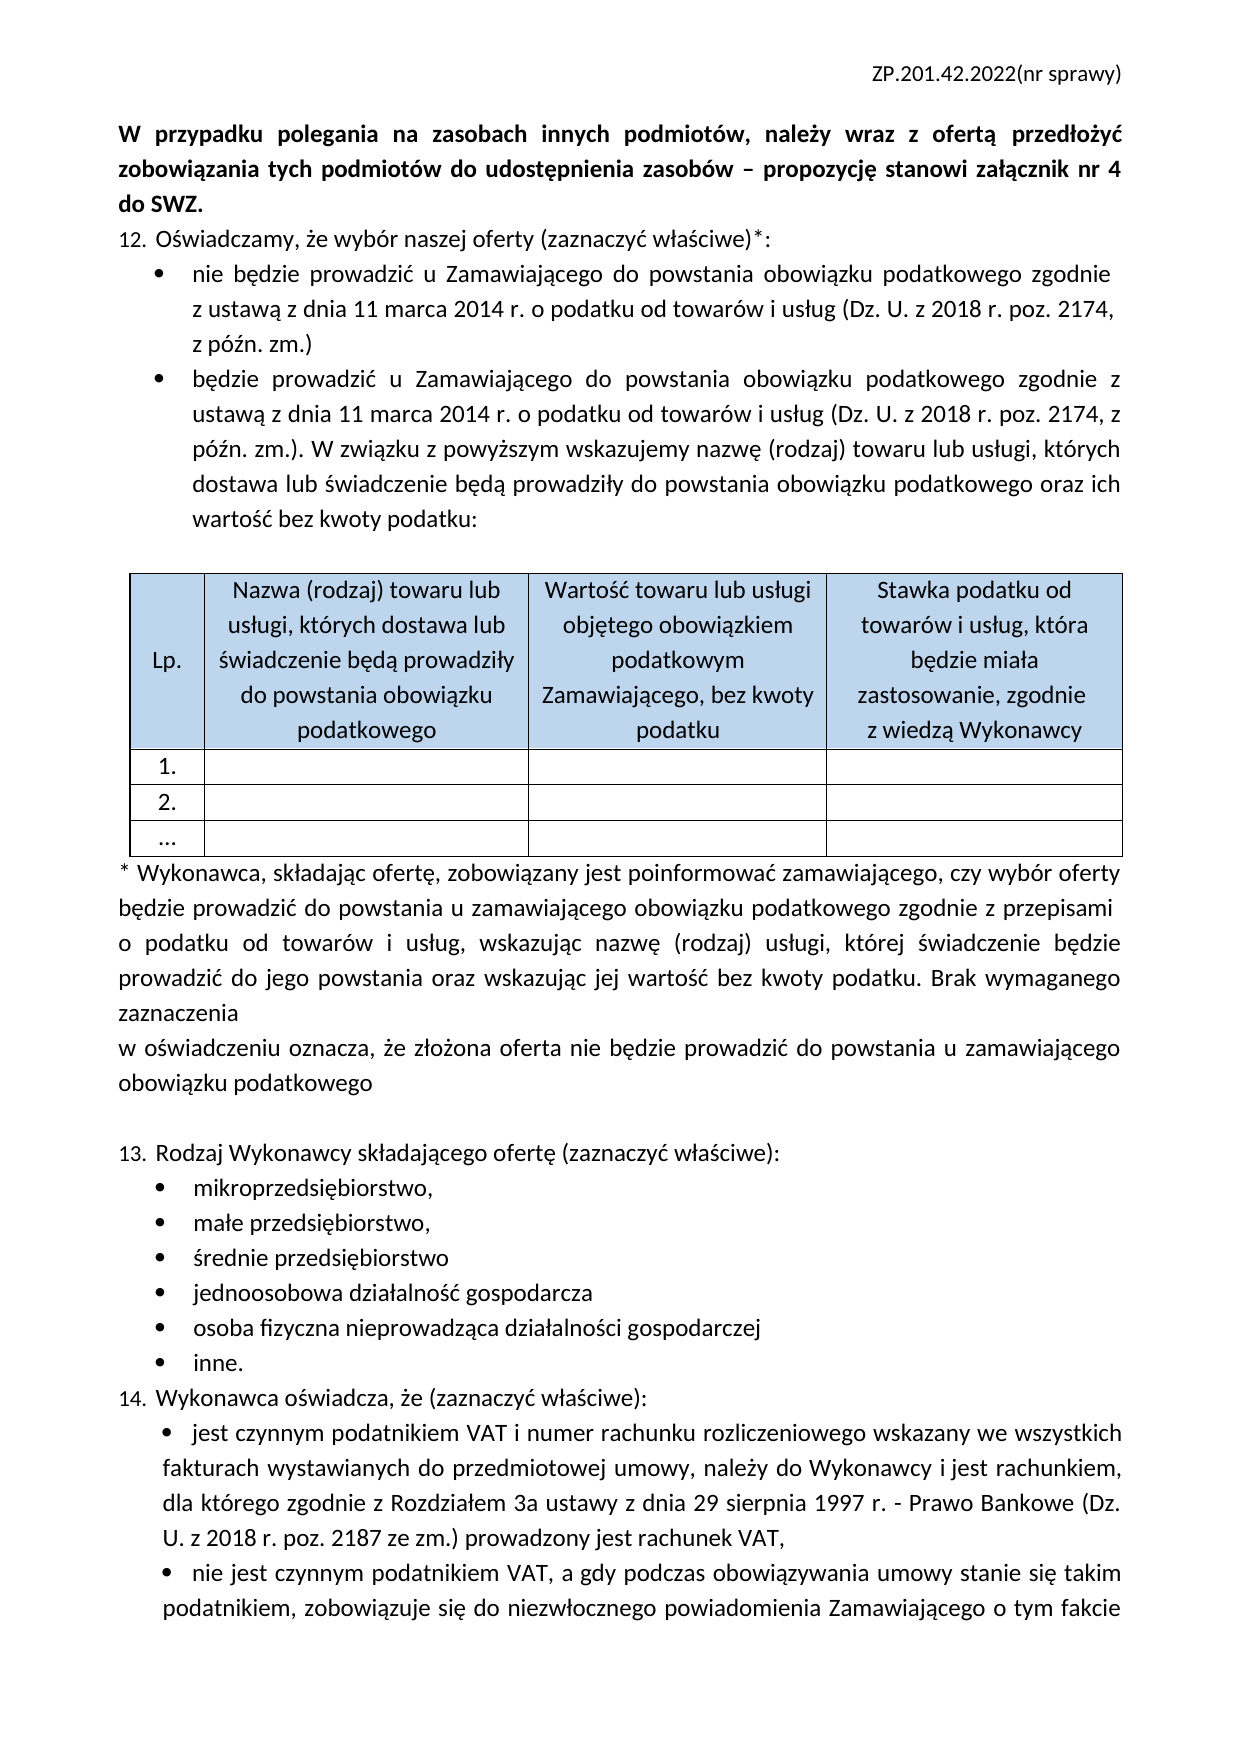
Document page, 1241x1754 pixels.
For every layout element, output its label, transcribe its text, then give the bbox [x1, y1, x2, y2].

list mikroprzedsiębiorstwo, [156, 1172, 1122, 1203]
list będzie prowadzić u Zamawiającego do powstania obowiązku podatkowego zgodnie z ustawą z dnia 11 marca 2014 r. o podatku od towarów i usług (Dz. U. z 2018 r. poz. 2174, z późn. zm.). W związku z powyższym wskazujemy nazwę (rodzaj) towaru lub usługi, których dostawa lub świadczenie będą prowadziły do powstania obowiązku podatkowego oraz ich wartość bez kwoty podatku: [154, 363, 1122, 534]
table_cell [529, 821, 826, 856]
table_cell [827, 821, 1122, 856]
table_cell [205, 821, 528, 856]
list Rodzaj Wykonawcy składającego ofertę (zaznaczyć właściwe): [118, 1137, 1122, 1168]
table_header Wartość towaru lub usługi objętego obowiązkiem podatkowym Zamawiającego, bez kwoty podatku [529, 574, 826, 748]
list Wykonawca oświadcza, że (zaznaczyć właściwe): [118, 1382, 1122, 1413]
list osoba fizyczna nieprowadząca działalności gospodarczej [156, 1312, 1122, 1343]
table_cell … [131, 821, 204, 856]
table_cell [205, 750, 528, 784]
table_header Nazwa (rodzaj) towaru lub usługi, których dostawa lub świadczenie będą prowadziły do powstania obowiązku podatkowego [205, 574, 528, 748]
table_cell [529, 750, 826, 784]
list nie będzie prowadzić u Zamawiającego do powstania obowiązku podatkowego zgodnie z ustawą z dnia 11 marca 2014 r. o podatku od towarów i usług (Dz. U. z 2018 r. poz. 2174, z późn. zm.) [154, 258, 1122, 359]
list Oświadczamy, że wybór naszej oferty (zaznaczyć właściwe)*: [118, 223, 1122, 254]
list jednoosobowa działalność gospodarcza [156, 1277, 1122, 1308]
list W przypadku polegania na zasobach innych podmiotów, należy wraz z ofertą przedłożyć zobowiązania tych podmiotów do udostępnienia zasobów – propozycję stanowi załącznik nr 4 do SWZ. [118, 118, 1122, 219]
list średnie przedsiębiorstwo [156, 1242, 1122, 1273]
table_header Lp. [131, 574, 204, 748]
list inne. [156, 1347, 1122, 1378]
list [162, 1557, 1122, 1623]
list jest czynnym podatnikiem VAT i numer rachunku rozliczeniowego wskazany we wszystkich fakturach wystawianych do przedmiotowej umowy, należy do Wykonawcy i jest rachunkiem, dla którego zgodnie z Rozdziałem 3a ustawy z dnia 29 sierpnia 1997 r. - Prawo Bankowe (Dz. U. z 2018 r. poz. 2187 ze zm.) prowadzony jest rachunek VAT, [162, 1417, 1122, 1553]
table_cell [827, 750, 1122, 784]
table_cell [827, 785, 1122, 820]
text * Wykonawca, składając ofertę, zobowiązany jest poinformować zamawiającego, czy wybór oferty będzie prowadzić do powstania u zamawiającego obowiązku podatkowego zgodnie z przepisami o podatku od towarów i usług, wskazując nazwę (rodzaj) usługi, której świadczenie będzie prowadzić do jego powstania oraz wskazując jej wartość bez kwoty podatku. Brak wymaganego zaznaczenia w oświadczeniu oznacza, że złożona oferta nie będzie prowadzić do powstania u zamawiającego obowiązku podatkowego [118, 857, 1122, 1098]
list małe przedsiębiorstwo, [156, 1207, 1122, 1238]
table_cell 1. [131, 750, 204, 784]
table_header Stawka podatku od towarów i usług, która będzie miała zastosowanie, zgodnie z wiedzą Wykonawcy [827, 574, 1122, 748]
table_cell [529, 785, 826, 820]
table_cell 2. [131, 785, 204, 820]
table_cell [205, 785, 528, 820]
